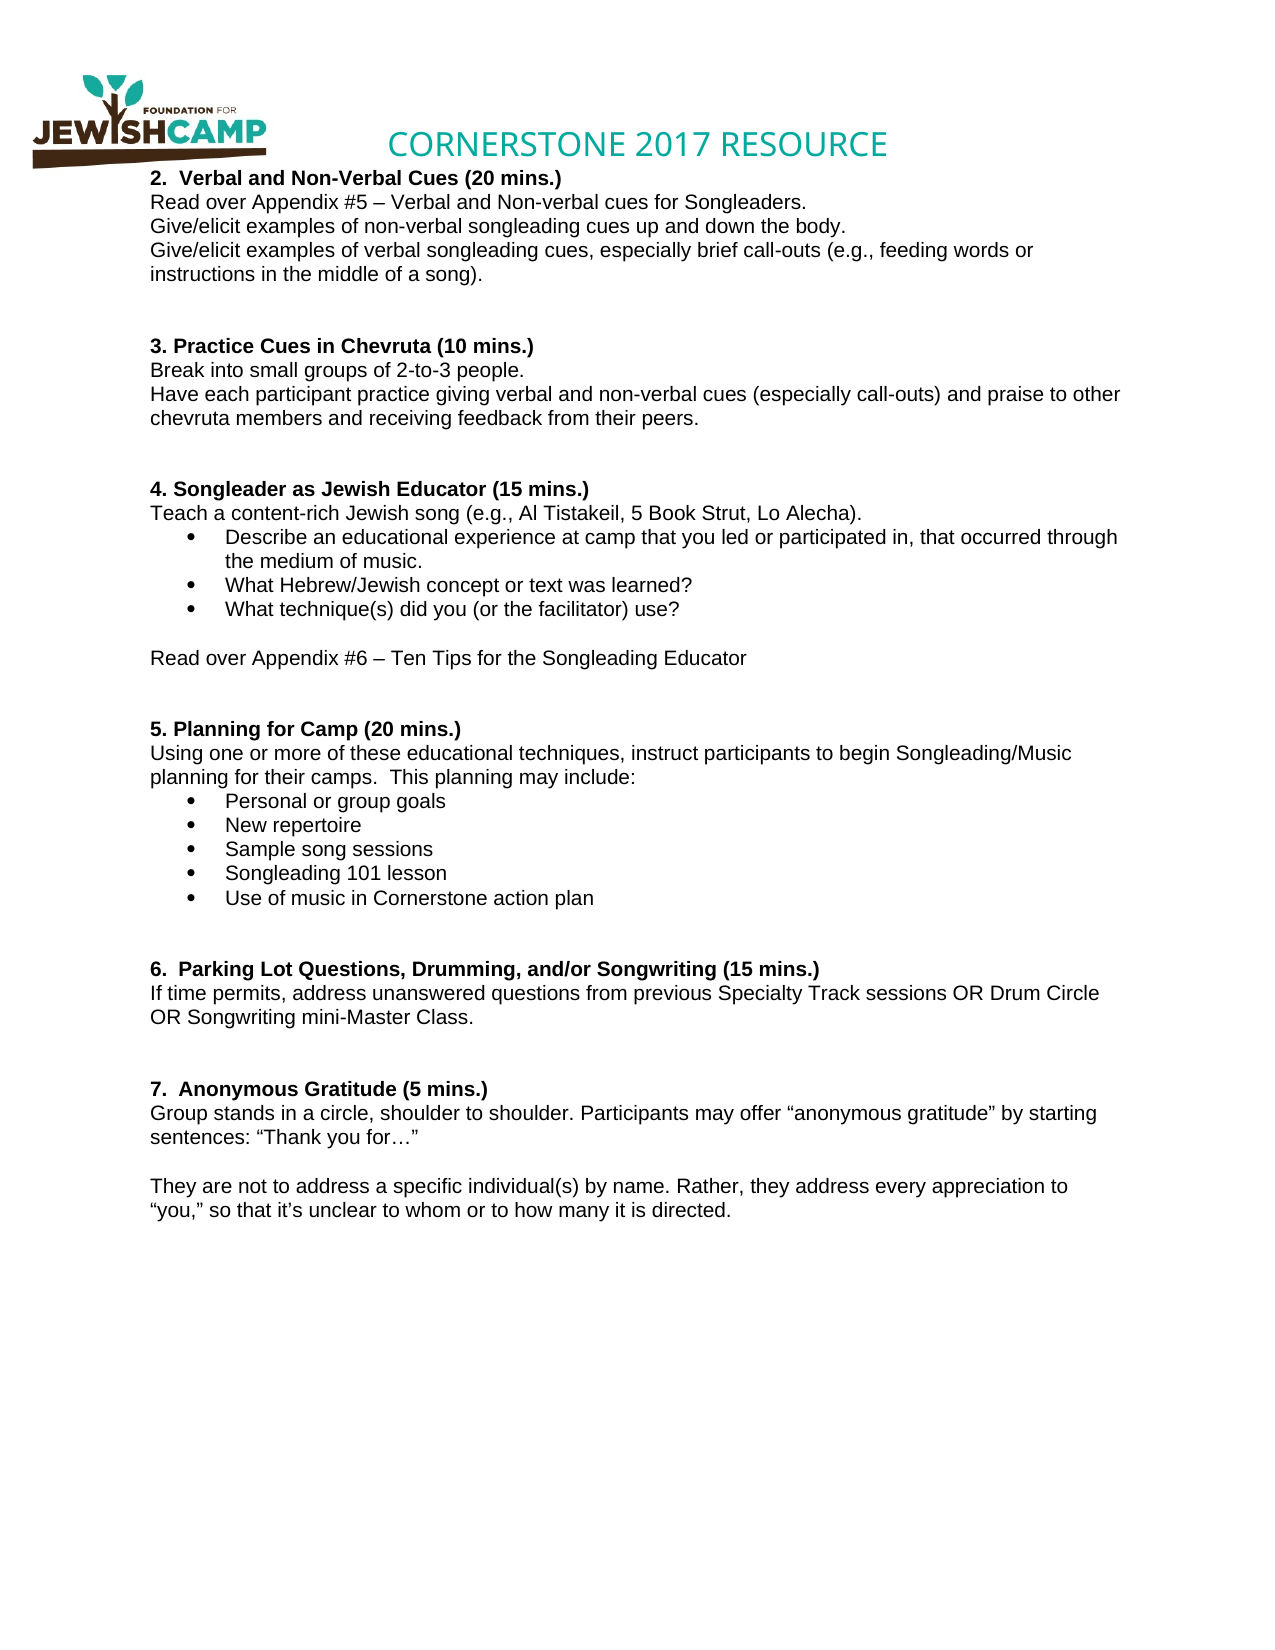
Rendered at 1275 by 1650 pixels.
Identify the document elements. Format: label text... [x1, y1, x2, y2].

text Teach a content-rich Jewish song (e.g., Al Tistakeil, 5 Book Strut, Lo Alecha). [150, 501, 1125, 525]
picture [18, 76, 280, 184]
text 5. Planning for Camp (20 mins.) [150, 717, 1125, 741]
text 4. Songleader as Jewish Educator (15 mins.) [150, 477, 1125, 501]
list Anonymous Gratitude (5 mins.) [150, 1077, 1125, 1101]
text If time permits, address unanswered questions from previous Specialty Track sessions OR Drum Circle OR Songwriting mini-Master Class. [150, 981, 1125, 1029]
list Sample song sessions [187, 837, 1125, 861]
list Parking Lot Questions, Drumming, and/or Songwriting (15 mins.) [150, 957, 1125, 981]
text Have each participant practice giving verbal and non-verbal cues (especially call-outs) and praise to other chevruta members and receiving feedback from their peers. [150, 381, 1125, 429]
text Using one or more of these educational techniques, instruct participants to begin Songleading/Music planning for their camps. This planning may include: [150, 741, 1125, 789]
text Give/elicit examples of verbal songleading cues, especially brief call-outs (e.g., feeding words or instructions in the middle of a song). [150, 238, 1125, 286]
text Give/elicit examples of non-verbal songleading cues up and down the body. [150, 214, 1125, 238]
text Group stands in a circle, shoulder to shoulder. Participants may offer “anonymous gratitude” by starting sentences: “Thank you for…” [150, 1101, 1125, 1149]
list Use of music in Cornerstone action plan [187, 885, 1125, 909]
text 2. Verbal and Non-Verbal Cues (20 mins.) [150, 166, 1125, 190]
list Describe an educational experience at camp that you led or participated in, that occurred through the medium of music. [187, 525, 1125, 573]
text They are not to address a specific individual(s) by name. Rather, they address every appreciation to “you,” so that it’s unclear to whom or to how many it is directed. [150, 1174, 1125, 1222]
list What technique(s) did you (or the facilitator) use? [187, 597, 1125, 621]
list Songleading 101 lesson [187, 861, 1125, 885]
list New repertoire [187, 813, 1125, 837]
text 3. Practice Cues in Chevruta (10 mins.) [150, 333, 1125, 357]
list Personal or group goals [187, 789, 1125, 813]
text Break into small groups of 2-to-3 people. [150, 357, 1125, 381]
list What Hebrew/Jewish concept or text was learned? [187, 573, 1125, 597]
text Read over Appendix #5 – Verbal and Non-verbal cues for Songleaders. [150, 190, 1125, 214]
text Read over Appendix #6 – Ten Tips for the Songleading Educator [150, 645, 1125, 669]
